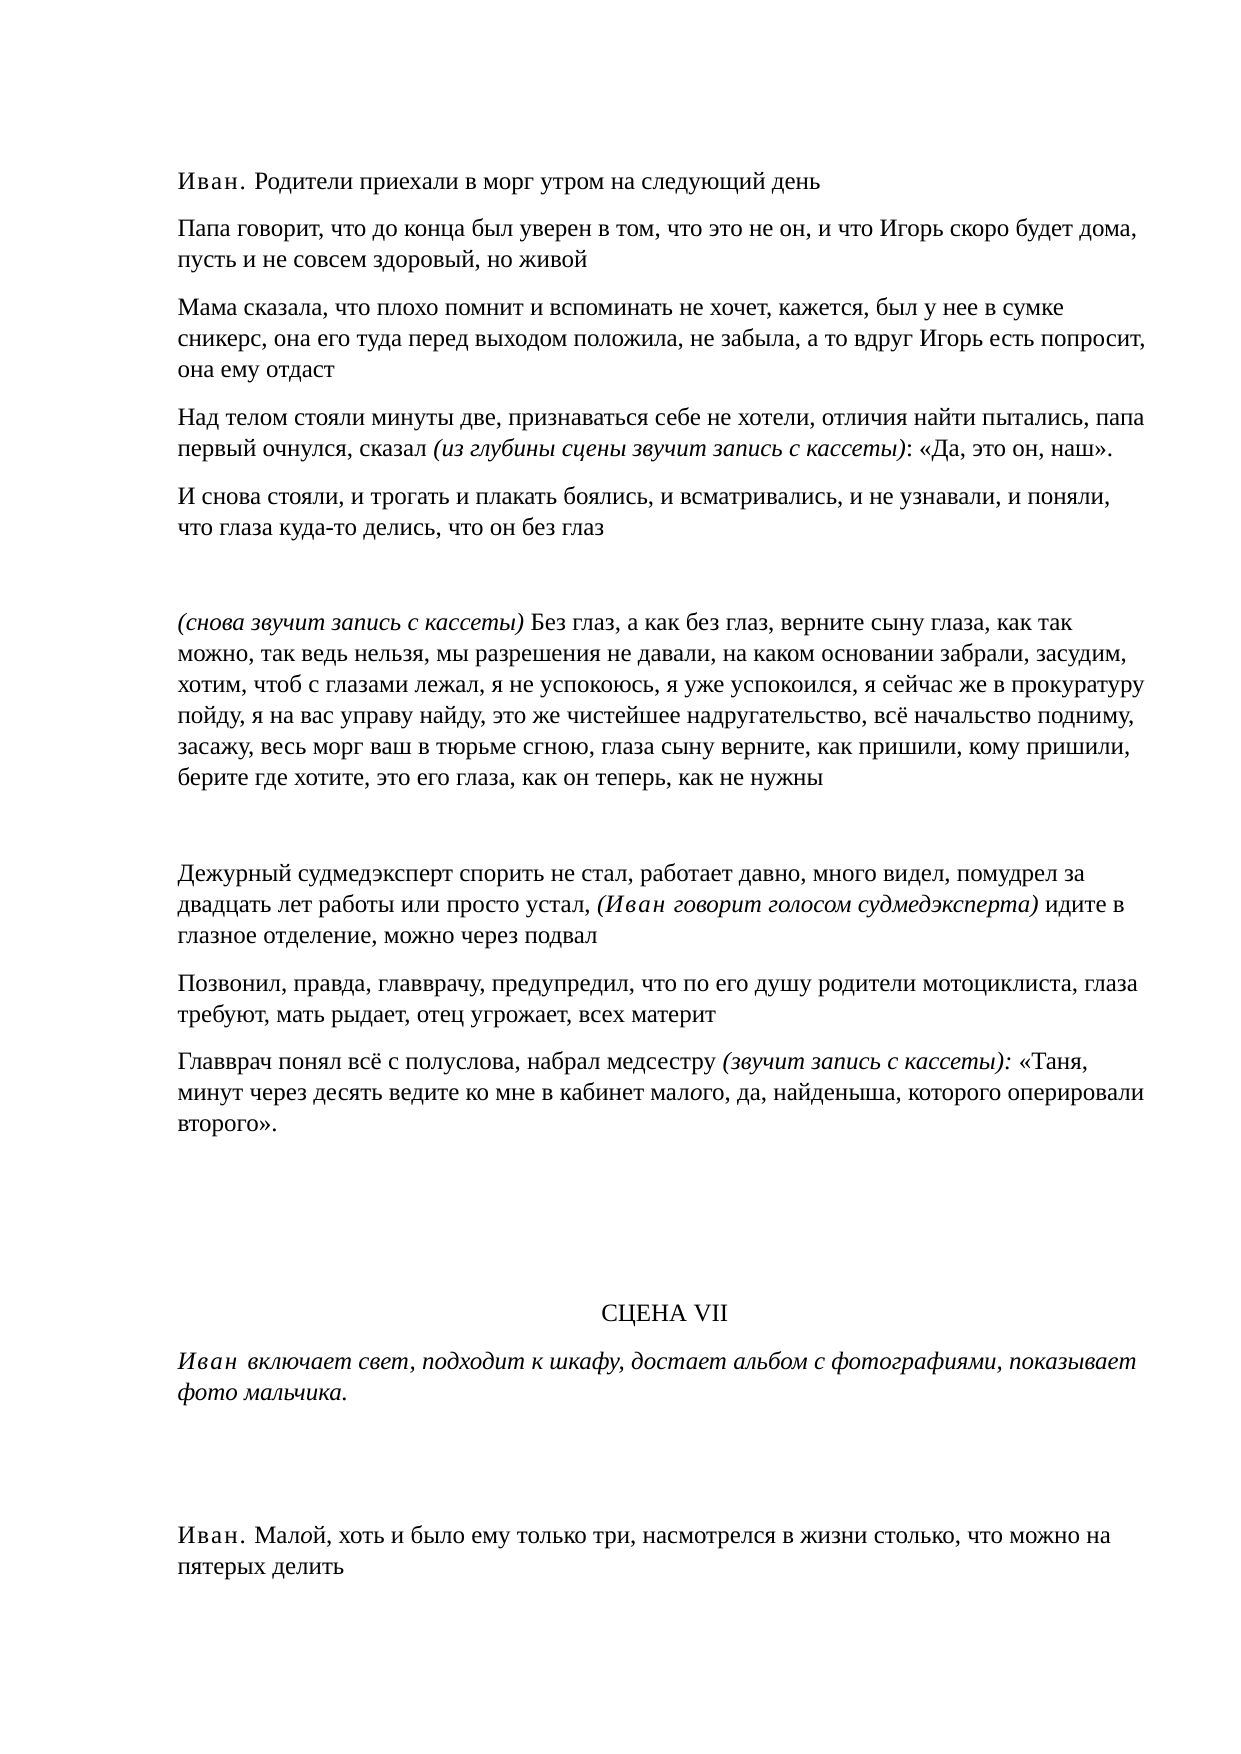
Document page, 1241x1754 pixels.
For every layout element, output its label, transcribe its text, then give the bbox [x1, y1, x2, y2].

text (снова звучит запись с кассеты) Без глаз, а как без глаз, верните сыну глаза, как так можно, так ведь нельзя, мы разрешения не давали, на каком основании забрали, засудим, хотим, чтоб с глазами лежал, я не успокоюсь, я уже успокоился, я сейчас же в прокуратуру пойду, я на вас управу найду, это же чистейшее надругательство, всё начальство подниму, засажу, весь морг ваш в тюрьме сгною, глаза сыну верните, как пришили, кому пришили, берите где хотите, это его глаза, как он теперь, как не нужны [177, 607, 1152, 791]
text Папа говорит, что до конца был уверен в том, что это не он, и что Игорь скоро будет дома, пусть и не совсем здоровый, но живой [177, 213, 1152, 273]
text Иван. Малой, хоть и было ему только три, насмотрелся в жизни столько, что можно на пятерых делить [177, 1520, 1152, 1580]
text Над телом стояли минуты две, признаваться себе не хотели, отличия найти пытались, папа первый очнулся, сказал (из глубины сцены звучит запись с кассеты): «Да, это он, наш». [177, 402, 1152, 462]
text И снова стояли, и трогать и плакать боялись, и всматривались, и не узнавали, и поняли, что глаза куда-то делись, что он без глаз [177, 481, 1152, 541]
text Мама сказала, что плохо помнит и вспоминать не хочет, кажется, был у нее в сумке сникерс, она его туда перед выходом положила, не забыла, а то вдруг Игорь есть попросит, она ему отдаст [177, 292, 1152, 383]
text Иван включает свет, подходит к шкафу, достает альбом с фотографиями, показывает фото мальчика. [177, 1346, 1152, 1406]
text Иван. Родители приехали в морг утром на следующий день [177, 166, 1152, 194]
text Главврач понял всё с полуслова, набрал медсестру (звучит запись с кассеты): «Таня, минут через десять ведите ко мне в кабинет малого, да, найденыша, которого оперировали второго». [177, 1046, 1152, 1137]
text СЦЕНА VII [177, 1298, 1152, 1327]
text Позвонил, правда, главврачу, предупредил, что по его душу родители мотоциклиста, глаза требуют, мать рыдает, отец угрожает, всех материт [177, 968, 1152, 1027]
text Дежурный судмедэксперт спорить не стал, работает давно, много видел, помудрел за двадцать лет работы или просто устал, (Иван говорит голосом судмедэксперта) идите в глазное отделение, можно через подвал [177, 858, 1152, 949]
